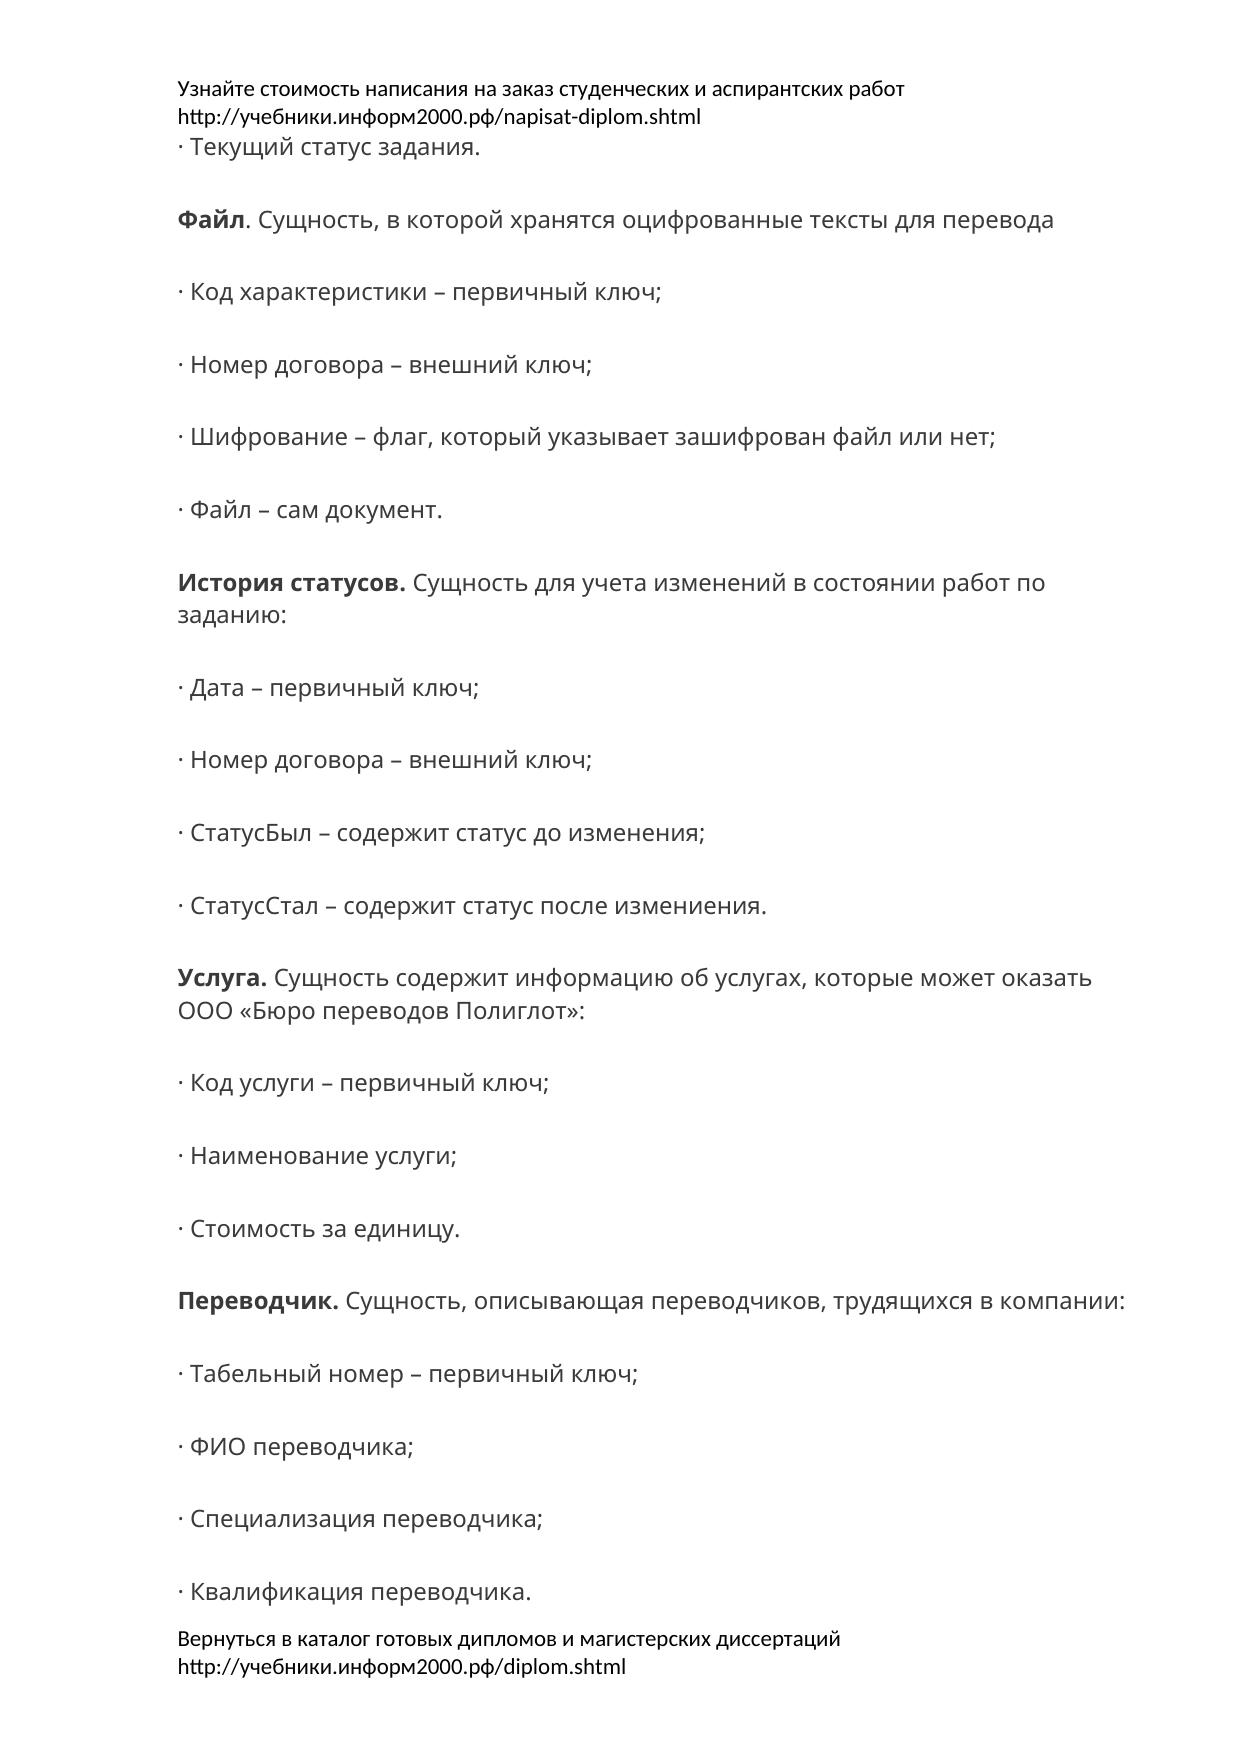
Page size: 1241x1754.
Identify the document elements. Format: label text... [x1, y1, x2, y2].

text · СтатусБыл – содержит статус до изменения; [177, 816, 1152, 848]
text · Наименование услуги; [177, 1139, 1152, 1171]
text · СтатусСтал – содержит статус после измениения. [177, 888, 1152, 921]
text · Номер договора – внешний ключ; [177, 743, 1152, 776]
text Переводчик. Сущность, описывающая переводчиков, трудящихся в компании: [177, 1284, 1152, 1317]
text · Номер договора – внешний ключ; [177, 348, 1152, 380]
text · Табельный номер – первичный ключ; [177, 1357, 1152, 1389]
text · Код услуги – первичный ключ; [177, 1066, 1152, 1099]
text Услуга. Сущность содержит информацию об услугах, которые может оказать ООО «Бюро переводов Полиглот»: [177, 961, 1152, 1026]
text · Специализация переводчика; [177, 1502, 1152, 1534]
text · Стоимость за единицу. [177, 1211, 1152, 1244]
text · Дата – первичный ключ; [177, 671, 1152, 703]
text · Квалификация переводчика. [177, 1574, 1152, 1607]
text · Текущий статус задания. [177, 130, 1152, 162]
text · Шифрование – флаг, который указывает зашифрован файл или нет; [177, 420, 1152, 453]
text · Файл – сам документ. [177, 493, 1152, 525]
text История статусов. Сущность для учета изменений в состоянии работ по заданию: [177, 565, 1152, 631]
text Файл. Сущность, в которой хранятся оцифрованные тексты для перевода [177, 202, 1152, 235]
text · ФИО переводчика; [177, 1429, 1152, 1462]
text · Код характеристики – первичный ключ; [177, 275, 1152, 308]
